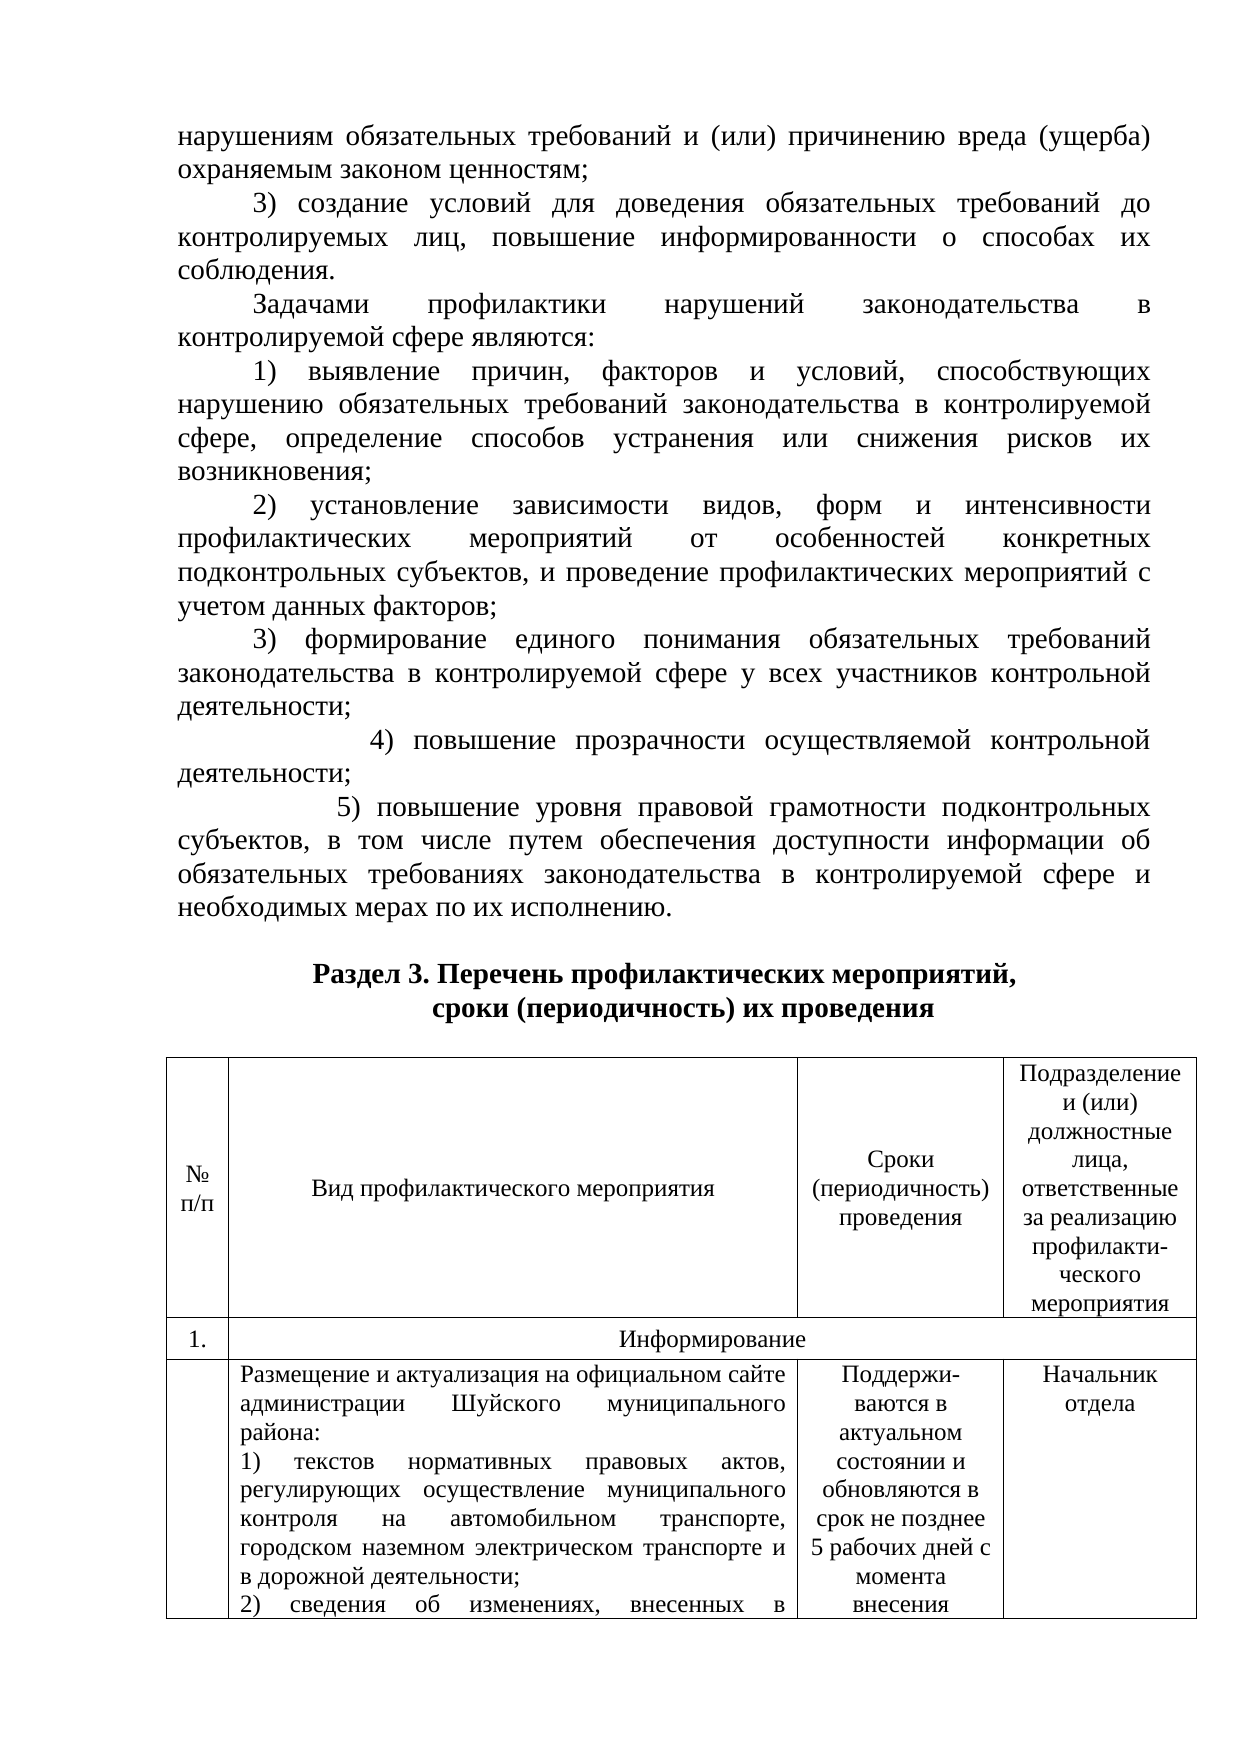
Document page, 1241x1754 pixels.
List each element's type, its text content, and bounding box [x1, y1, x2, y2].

text 3) создание условий для доведения обязательных требований до контролируемых лиц, повышение информированности о способах их соблюдения. [177, 185, 1152, 286]
table_cell Начальник отдела [1004, 1360, 1196, 1618]
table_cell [798, 1360, 1003, 1618]
table_cell [167, 1360, 228, 1618]
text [177, 118, 1152, 185]
table_header Подразделение и (или) должностные лица, ответственные за реализацию профилакти-ческого мероприятия [1004, 1058, 1196, 1317]
table_header Вид профилактического мероприятия [229, 1058, 797, 1317]
text Задачами профилактики нарушений законодательства в контролируемой сфере являются: [177, 286, 1152, 353]
text 4) повышение прозрачности осуществляемой контрольной деятельности; [177, 722, 1152, 789]
text 5) повышение уровня правовой грамотности подконтрольных субъектов, в том числе путем обеспечения доступности информации об обязательных требованиях законодательства в контролируемой сфере и необходимых мерах по их исполнению. [177, 789, 1152, 923]
text 1) выявление причин, факторов и условий, способствующих нарушению обязательных требований законодательства в контролируемой сфере, определение способов устранения или снижения рисков их возникновения; [177, 353, 1152, 487]
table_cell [229, 1360, 797, 1618]
table_cell 1. [167, 1318, 228, 1358]
text 2) установление зависимости видов, форм и интенсивности профилактических мероприятий от особенностей конкретных подконтрольных субъектов, и проведение профилактических мероприятий с учетом данных факторов; [177, 487, 1152, 621]
table_header № п/п [167, 1058, 228, 1317]
text Раздел 3. Перечень профилактических мероприятий, [177, 957, 1152, 990]
text сроки (периодичность) их проведения [215, 990, 1152, 1024]
table_cell Информирование [229, 1318, 1196, 1358]
table_header Сроки (периодичность) проведения [798, 1058, 1003, 1317]
text 3) формирование единого понимания обязательных требований законодательства в контролируемой сфере у всех участников контрольной деятельности; [177, 621, 1152, 722]
